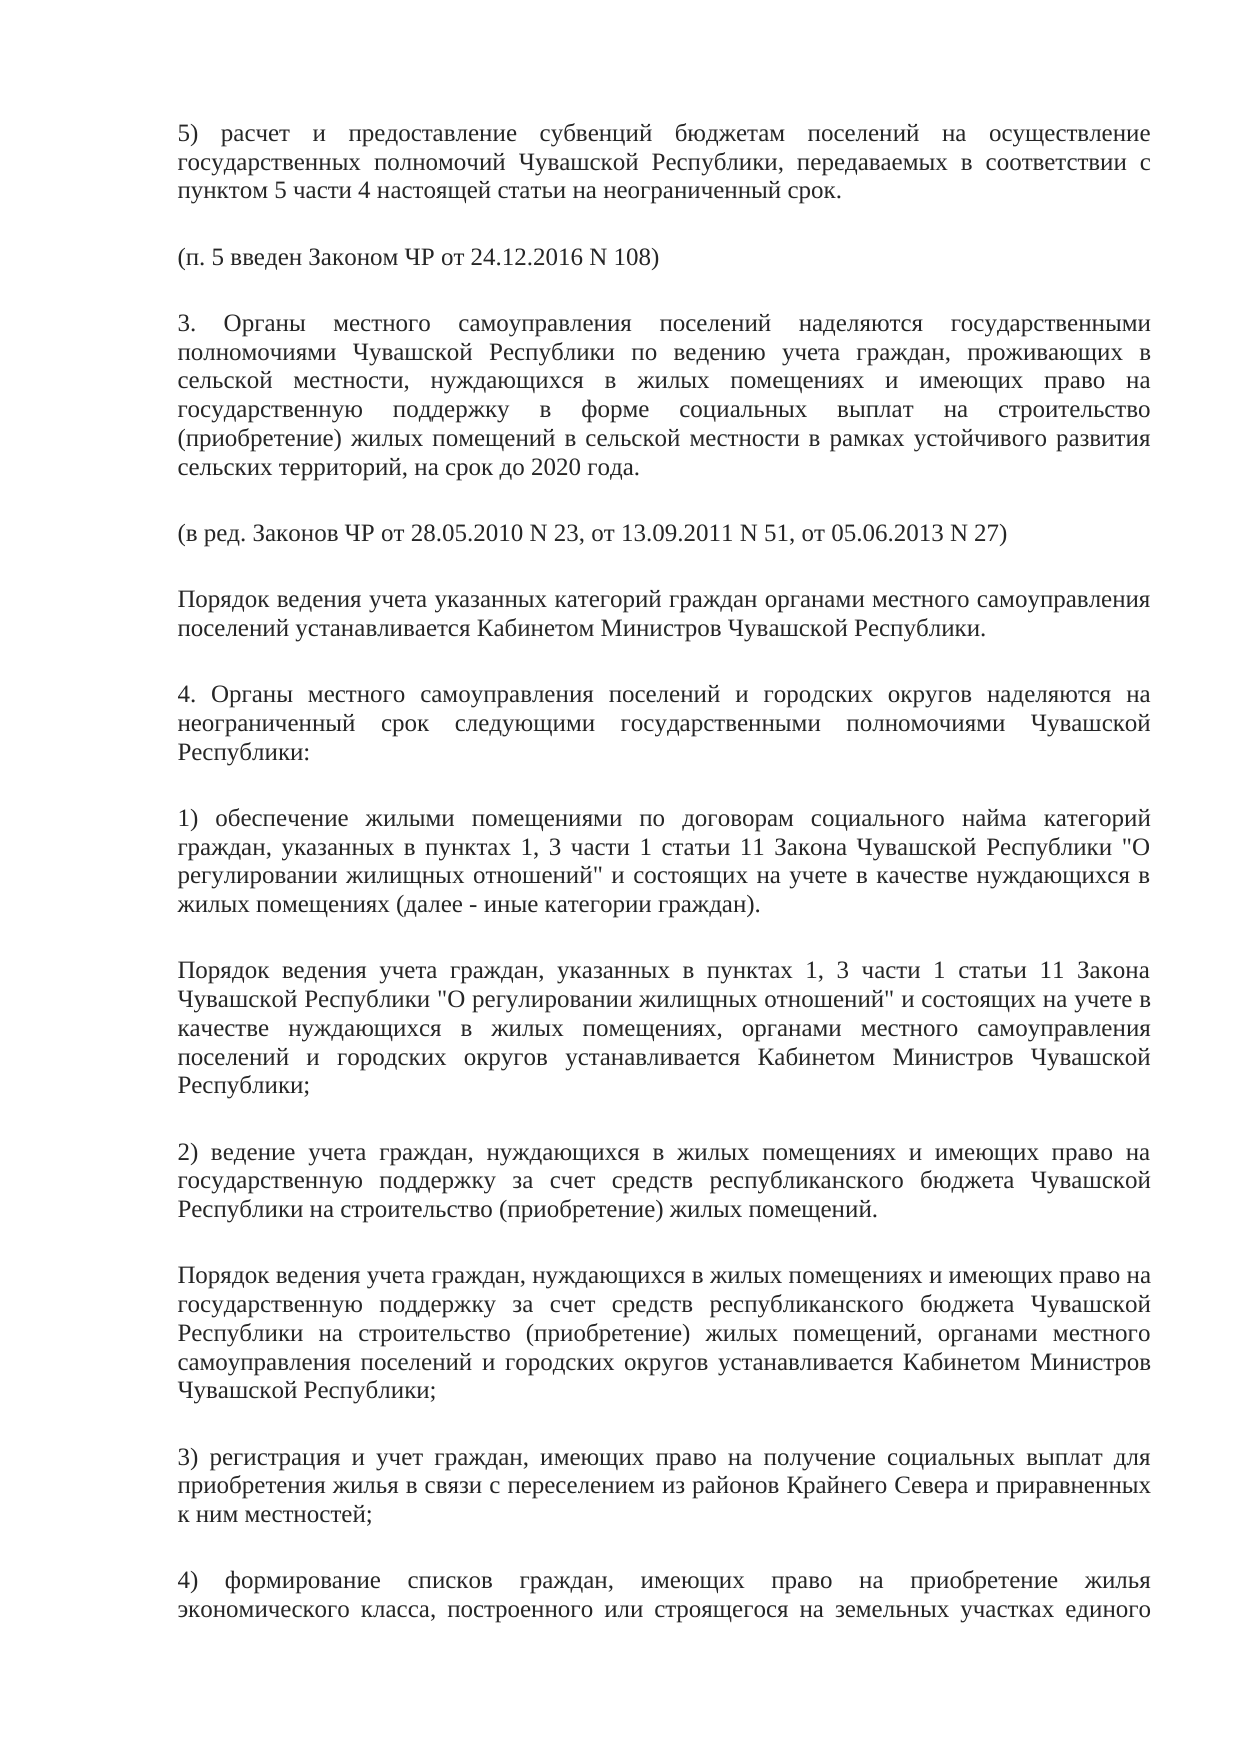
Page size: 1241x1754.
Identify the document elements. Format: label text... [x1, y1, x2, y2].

text 1) обеспечение жилыми помещениями по договорам социального найма категорий граждан, указанных в пунктах 1, 3 части 1 статьи 11 Закона Чувашской Республики "О регулировании жилищных отношений" и состоящих на учете в качестве нуждающихся в жилых помещениях (далее - иные категории граждан). [177, 803, 1152, 918]
text Порядок ведения учета граждан, указанных в пунктах 1, 3 части 1 статьи 11 Закона Чувашской Республики "О регулировании жилищных отношений" и состоящих на учете в качестве нуждающихся в жилых помещениях, органами местного самоуправления поселений и городских округов устанавливается Кабинетом Министров Чувашской Республики; [177, 956, 1152, 1099]
text 4. Органы местного самоуправления поселений и городских округов наделяются на неограниченный срок следующими государственными полномочиями Чувашской Республики: [177, 679, 1152, 766]
text 3) регистрация и учет граждан, имеющих право на получение социальных выплат для приобретения жилья в связи с переселением из районов Крайнего Севера и приравненных к ним местностей; [177, 1442, 1152, 1528]
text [177, 1566, 1152, 1623]
text (в ред. Законов ЧР от 28.05.2010 N 23, от 13.09.2011 N 51, от 05.06.2013 N 27) [177, 518, 1152, 547]
text 3. Органы местного самоуправления поселений наделяются государственными полномочиями Чувашской Республики по ведению учета граждан, проживающих в сельской местности, нуждающихся в жилых помещениях и имеющих право на государственную поддержку в форме социальных выплат на строительство (приобретение) жилых помещений в сельской местности в рамках устойчивого развития сельских территорий, на срок до 2020 года. [177, 308, 1152, 481]
text Порядок ведения учета указанных категорий граждан органами местного самоуправления поселений устанавливается Кабинетом Министров Чувашской Республики. [177, 584, 1152, 642]
text Порядок ведения учета граждан, нуждающихся в жилых помещениях и имеющих право на государственную поддержку за счет средств республиканского бюджета Чувашской Республики на строительство (приобретение) жилых помещений, органами местного самоуправления поселений и городских округов устанавливается Кабинетом Министров Чувашской Республики; [177, 1261, 1152, 1404]
text 5) расчет и предоставление субвенций бюджетам поселений на осуществление государственных полномочий Чувашской Республики, передаваемых в соответствии с пунктом 5 части 4 настоящей статьи на неограниченный срок. [177, 118, 1152, 204]
text 2) ведение учета граждан, нуждающихся в жилых помещениях и имеющих право на государственную поддержку за счет средств республиканского бюджета Чувашской Республики на строительство (приобретение) жилых помещений. [177, 1137, 1152, 1223]
text (п. 5 введен Законом ЧР от 24.12.2016 N 108) [177, 242, 1152, 271]
